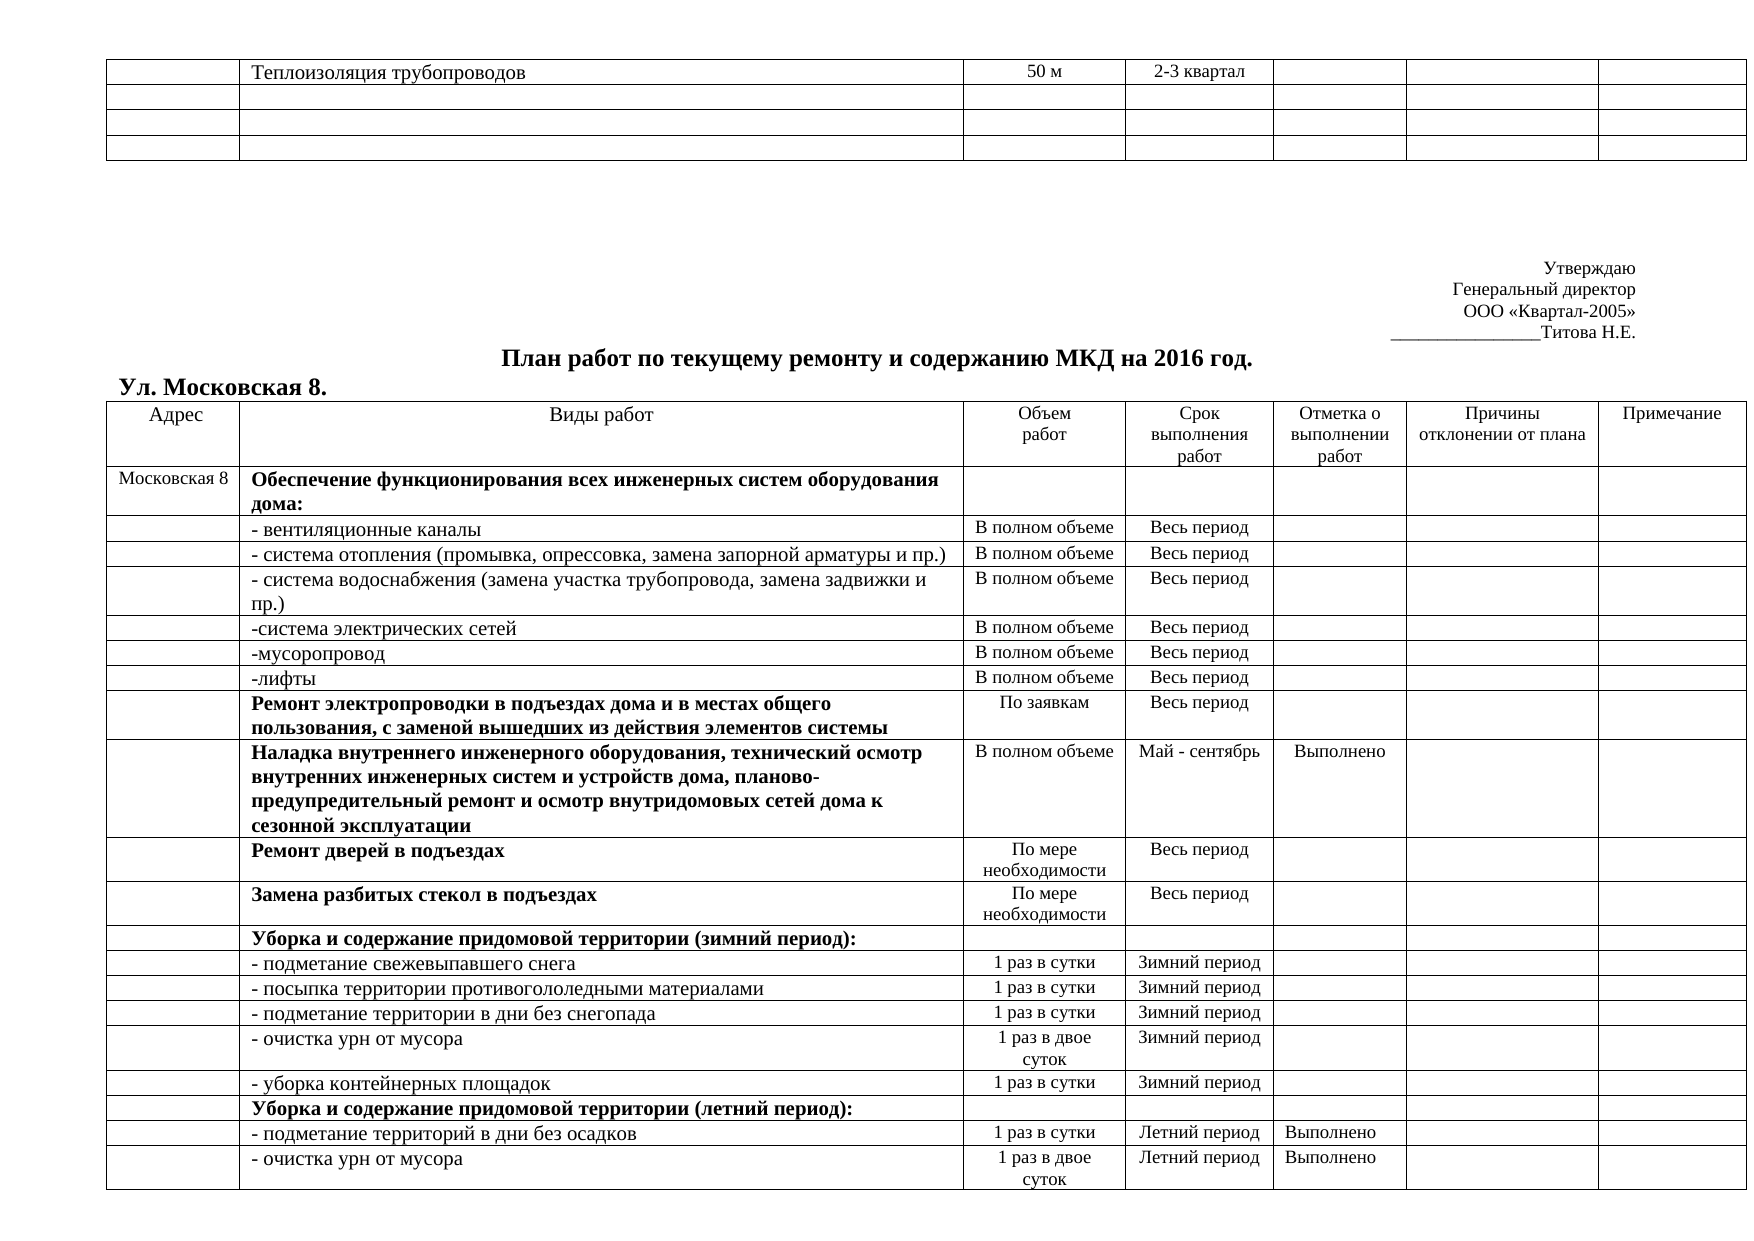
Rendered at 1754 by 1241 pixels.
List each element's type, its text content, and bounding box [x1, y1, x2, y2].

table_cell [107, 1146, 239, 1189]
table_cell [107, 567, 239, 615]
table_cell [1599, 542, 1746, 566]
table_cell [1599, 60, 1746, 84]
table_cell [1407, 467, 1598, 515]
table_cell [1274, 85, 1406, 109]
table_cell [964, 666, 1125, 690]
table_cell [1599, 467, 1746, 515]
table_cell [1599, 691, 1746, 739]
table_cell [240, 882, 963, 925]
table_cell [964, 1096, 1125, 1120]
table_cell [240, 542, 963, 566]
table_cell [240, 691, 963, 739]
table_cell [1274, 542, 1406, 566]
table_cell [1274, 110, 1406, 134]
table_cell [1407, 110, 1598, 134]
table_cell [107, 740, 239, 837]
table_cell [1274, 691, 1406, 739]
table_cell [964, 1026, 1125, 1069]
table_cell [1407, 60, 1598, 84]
text Генеральный директор [118, 278, 1636, 300]
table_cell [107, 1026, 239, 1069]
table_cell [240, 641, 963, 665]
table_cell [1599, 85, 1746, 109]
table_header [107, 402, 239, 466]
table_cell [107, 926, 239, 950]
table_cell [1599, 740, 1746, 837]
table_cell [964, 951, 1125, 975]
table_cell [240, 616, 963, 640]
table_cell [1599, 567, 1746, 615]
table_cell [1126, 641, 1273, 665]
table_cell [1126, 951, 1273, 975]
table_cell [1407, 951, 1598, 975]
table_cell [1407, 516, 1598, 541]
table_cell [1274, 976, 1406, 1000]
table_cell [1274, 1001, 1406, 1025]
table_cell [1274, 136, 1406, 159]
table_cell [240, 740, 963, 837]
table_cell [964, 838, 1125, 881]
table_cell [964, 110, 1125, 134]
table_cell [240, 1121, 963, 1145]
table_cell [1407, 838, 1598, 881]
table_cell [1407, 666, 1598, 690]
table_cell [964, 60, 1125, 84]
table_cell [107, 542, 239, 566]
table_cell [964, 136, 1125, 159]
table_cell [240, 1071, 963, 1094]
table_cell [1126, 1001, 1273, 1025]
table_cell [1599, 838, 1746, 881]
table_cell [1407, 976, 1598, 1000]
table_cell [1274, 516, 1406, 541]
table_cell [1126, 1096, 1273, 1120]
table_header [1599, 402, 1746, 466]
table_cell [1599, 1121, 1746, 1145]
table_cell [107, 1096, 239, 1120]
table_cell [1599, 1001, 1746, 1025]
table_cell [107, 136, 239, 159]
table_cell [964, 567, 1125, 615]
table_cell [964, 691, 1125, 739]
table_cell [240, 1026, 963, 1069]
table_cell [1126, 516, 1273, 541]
text План работ по текущему ремонту и содержанию МКД на 2016 год. [118, 343, 1636, 372]
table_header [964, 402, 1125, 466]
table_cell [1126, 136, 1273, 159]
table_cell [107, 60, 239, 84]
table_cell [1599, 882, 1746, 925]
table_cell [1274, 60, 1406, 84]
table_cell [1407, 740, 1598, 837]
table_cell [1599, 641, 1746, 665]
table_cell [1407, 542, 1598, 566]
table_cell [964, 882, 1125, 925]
text Ул. Московская 8. [118, 372, 1636, 401]
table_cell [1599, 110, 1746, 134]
text ________________Титова Н.Е. [118, 321, 1636, 343]
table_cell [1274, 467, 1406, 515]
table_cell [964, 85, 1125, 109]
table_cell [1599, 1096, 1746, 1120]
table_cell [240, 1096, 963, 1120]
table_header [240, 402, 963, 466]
text ООО «Квартал-2005» [118, 300, 1636, 321]
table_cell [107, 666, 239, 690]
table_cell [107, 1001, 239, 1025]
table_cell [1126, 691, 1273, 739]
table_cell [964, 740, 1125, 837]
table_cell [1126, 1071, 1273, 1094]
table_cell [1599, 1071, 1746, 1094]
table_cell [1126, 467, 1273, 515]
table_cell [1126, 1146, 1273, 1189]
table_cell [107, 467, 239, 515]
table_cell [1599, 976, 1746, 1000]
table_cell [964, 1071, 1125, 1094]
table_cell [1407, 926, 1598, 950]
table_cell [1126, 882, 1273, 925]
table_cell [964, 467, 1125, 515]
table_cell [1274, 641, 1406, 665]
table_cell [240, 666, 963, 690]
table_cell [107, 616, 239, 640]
text Утверждаю [118, 257, 1636, 278]
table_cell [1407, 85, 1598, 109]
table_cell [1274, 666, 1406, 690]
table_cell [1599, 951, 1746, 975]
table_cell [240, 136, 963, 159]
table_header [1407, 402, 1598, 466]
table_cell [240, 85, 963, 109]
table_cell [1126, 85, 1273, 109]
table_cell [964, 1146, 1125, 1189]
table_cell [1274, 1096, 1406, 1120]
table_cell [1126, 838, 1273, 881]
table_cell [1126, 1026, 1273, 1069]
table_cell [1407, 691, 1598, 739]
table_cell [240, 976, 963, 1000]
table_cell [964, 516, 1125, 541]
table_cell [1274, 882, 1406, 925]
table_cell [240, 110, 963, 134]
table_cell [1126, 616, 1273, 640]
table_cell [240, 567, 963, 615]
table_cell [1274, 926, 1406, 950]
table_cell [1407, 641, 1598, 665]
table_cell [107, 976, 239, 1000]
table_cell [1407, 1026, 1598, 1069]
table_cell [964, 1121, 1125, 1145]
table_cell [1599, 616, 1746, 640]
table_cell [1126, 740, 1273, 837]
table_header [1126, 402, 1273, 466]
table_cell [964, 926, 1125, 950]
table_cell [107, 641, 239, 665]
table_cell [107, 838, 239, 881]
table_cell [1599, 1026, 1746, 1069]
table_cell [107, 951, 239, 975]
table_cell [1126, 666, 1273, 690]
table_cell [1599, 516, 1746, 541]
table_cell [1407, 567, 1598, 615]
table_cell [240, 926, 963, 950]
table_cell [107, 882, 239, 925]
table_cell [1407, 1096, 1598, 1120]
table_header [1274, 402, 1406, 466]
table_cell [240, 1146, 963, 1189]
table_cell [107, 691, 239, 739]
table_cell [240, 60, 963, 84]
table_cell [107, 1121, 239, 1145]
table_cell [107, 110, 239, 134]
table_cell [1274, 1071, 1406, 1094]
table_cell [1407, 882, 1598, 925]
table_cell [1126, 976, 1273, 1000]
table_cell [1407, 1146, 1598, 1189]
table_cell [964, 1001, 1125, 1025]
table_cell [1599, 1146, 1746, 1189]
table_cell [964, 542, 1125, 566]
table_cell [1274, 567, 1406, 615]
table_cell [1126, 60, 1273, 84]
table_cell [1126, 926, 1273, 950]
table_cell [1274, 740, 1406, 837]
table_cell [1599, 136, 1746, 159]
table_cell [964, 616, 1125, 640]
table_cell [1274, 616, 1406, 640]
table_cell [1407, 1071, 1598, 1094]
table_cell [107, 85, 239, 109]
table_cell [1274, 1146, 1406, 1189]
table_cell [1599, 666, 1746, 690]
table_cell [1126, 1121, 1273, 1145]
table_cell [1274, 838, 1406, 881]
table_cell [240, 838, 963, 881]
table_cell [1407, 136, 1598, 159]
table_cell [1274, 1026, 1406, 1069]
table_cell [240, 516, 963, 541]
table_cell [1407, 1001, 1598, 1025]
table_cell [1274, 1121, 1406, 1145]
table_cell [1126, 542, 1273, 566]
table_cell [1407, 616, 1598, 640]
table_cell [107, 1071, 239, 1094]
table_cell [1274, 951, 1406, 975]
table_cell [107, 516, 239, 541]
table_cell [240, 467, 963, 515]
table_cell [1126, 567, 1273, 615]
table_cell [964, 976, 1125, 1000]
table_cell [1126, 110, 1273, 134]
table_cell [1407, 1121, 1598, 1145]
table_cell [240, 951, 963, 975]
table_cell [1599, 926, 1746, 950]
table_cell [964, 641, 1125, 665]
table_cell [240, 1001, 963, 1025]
